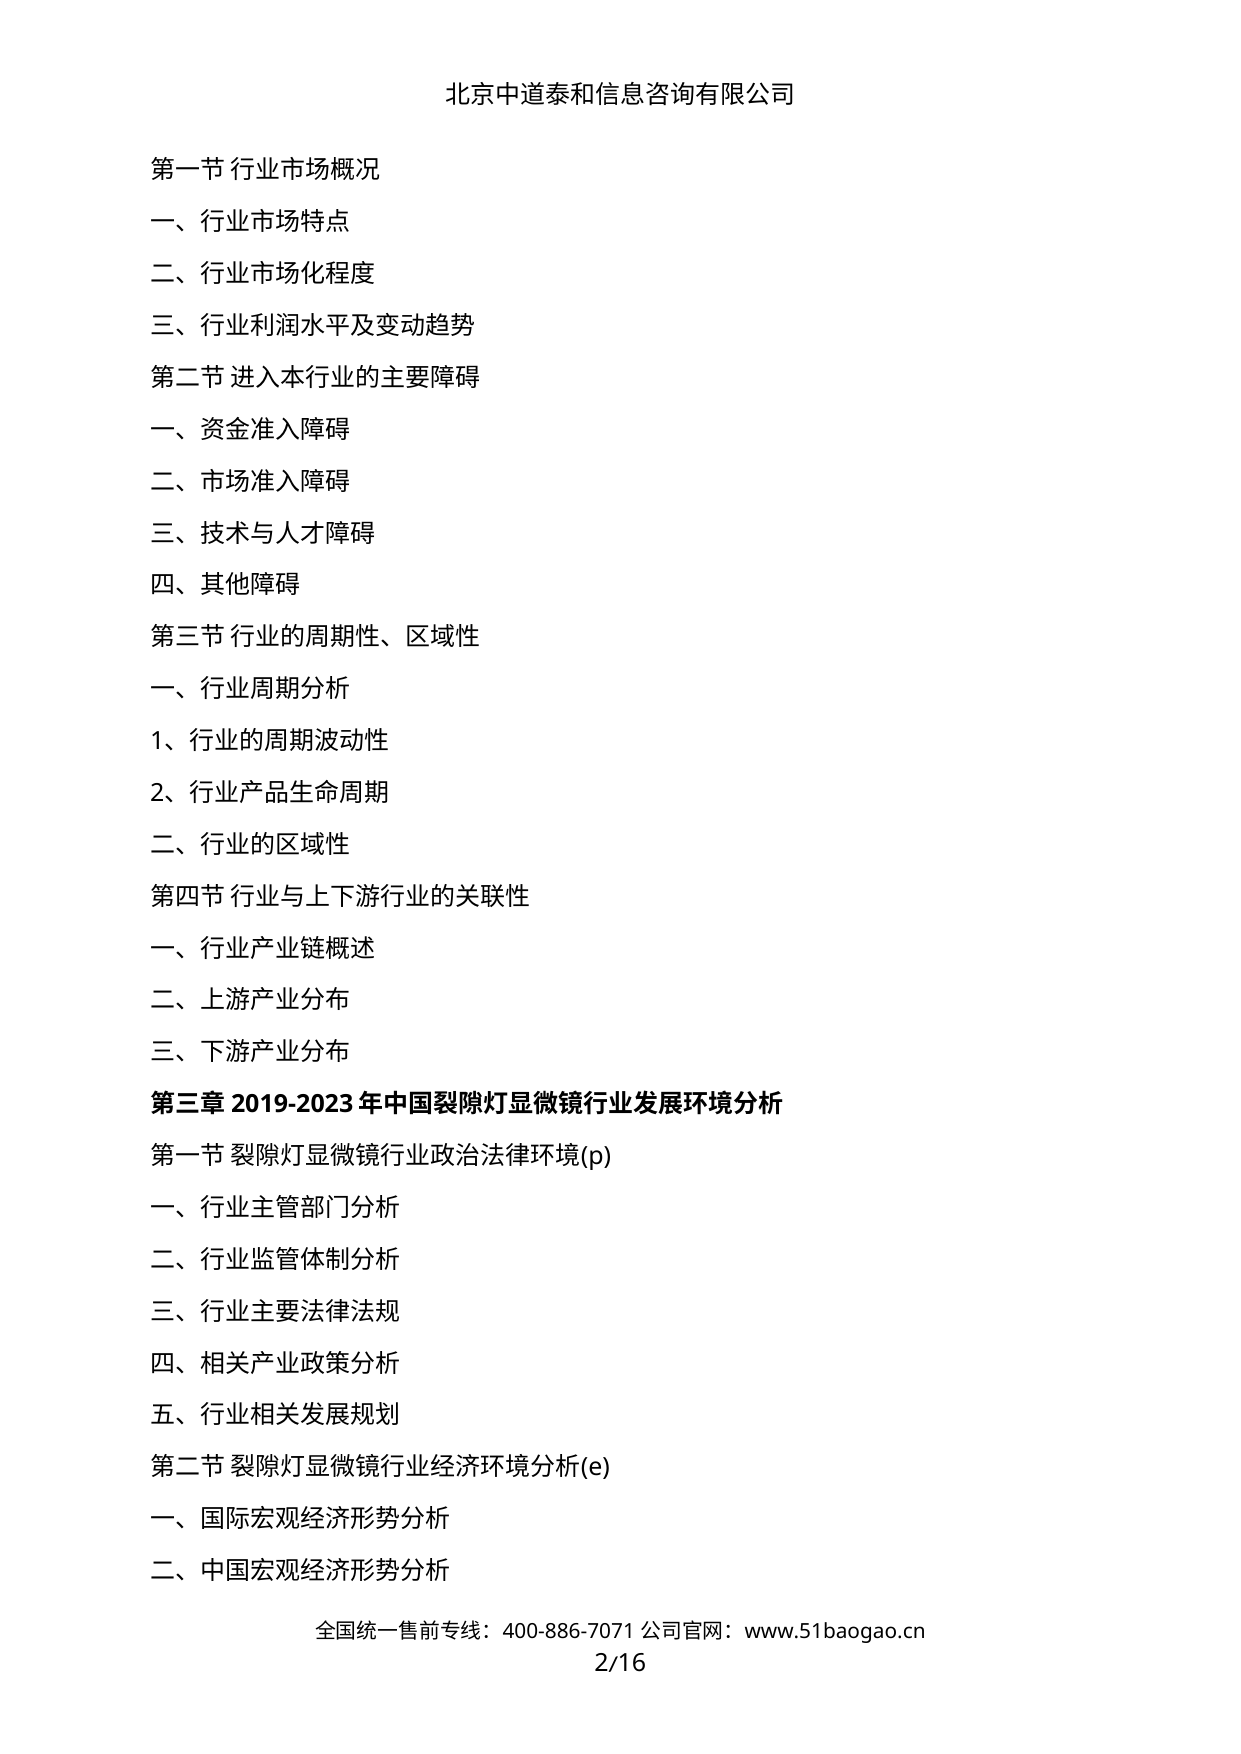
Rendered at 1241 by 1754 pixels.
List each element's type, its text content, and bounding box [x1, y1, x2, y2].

text 第三章 2019-2023年中国裂隙灯显微镜行业发展环境分析 [150, 1084, 1090, 1120]
text 一、国际宏观经济形势分析 [150, 1499, 1090, 1535]
text 五、行业相关发展规划 [150, 1395, 1090, 1431]
text 一、行业周期分析 [150, 669, 1090, 705]
text 2、行业产品生命周期 [150, 772, 1090, 809]
text 第二节 进入本行业的主要障碍 [150, 357, 1090, 394]
text 第三节 行业的周期性、区域性 [150, 617, 1090, 653]
text 一、行业主管部门分析 [150, 1187, 1090, 1224]
text 一、行业市场特点 [150, 202, 1090, 238]
text 第一节 裂隙灯显微镜行业政治法律环境(p) [150, 1136, 1090, 1172]
text 四、其他障碍 [150, 565, 1090, 601]
text 第一节 行业市场概况 [150, 150, 1090, 186]
text 一、资金准入障碍 [150, 409, 1090, 446]
text 二、中国宏观经济形势分析 [150, 1551, 1090, 1587]
text 三、下游产业分布 [150, 1032, 1090, 1068]
text 1、行业的周期波动性 [150, 721, 1090, 757]
text 第二节 裂隙灯显微镜行业经济环境分析(e) [150, 1447, 1090, 1483]
text 三、技术与人才障碍 [150, 513, 1090, 549]
text 第四节 行业与上下游行业的关联性 [150, 876, 1090, 912]
text 二、行业市场化程度 [150, 254, 1090, 290]
text 二、市场准入障碍 [150, 461, 1090, 497]
text 四、相关产业政策分析 [150, 1343, 1090, 1379]
text 二、行业的区域性 [150, 824, 1090, 861]
text 二、行业监管体制分析 [150, 1239, 1090, 1276]
text 一、行业产业链概述 [150, 928, 1090, 964]
text 三、行业主要法律法规 [150, 1291, 1090, 1327]
text 二、上游产业分布 [150, 980, 1090, 1016]
text 三、行业利润水平及变动趋势 [150, 306, 1090, 342]
